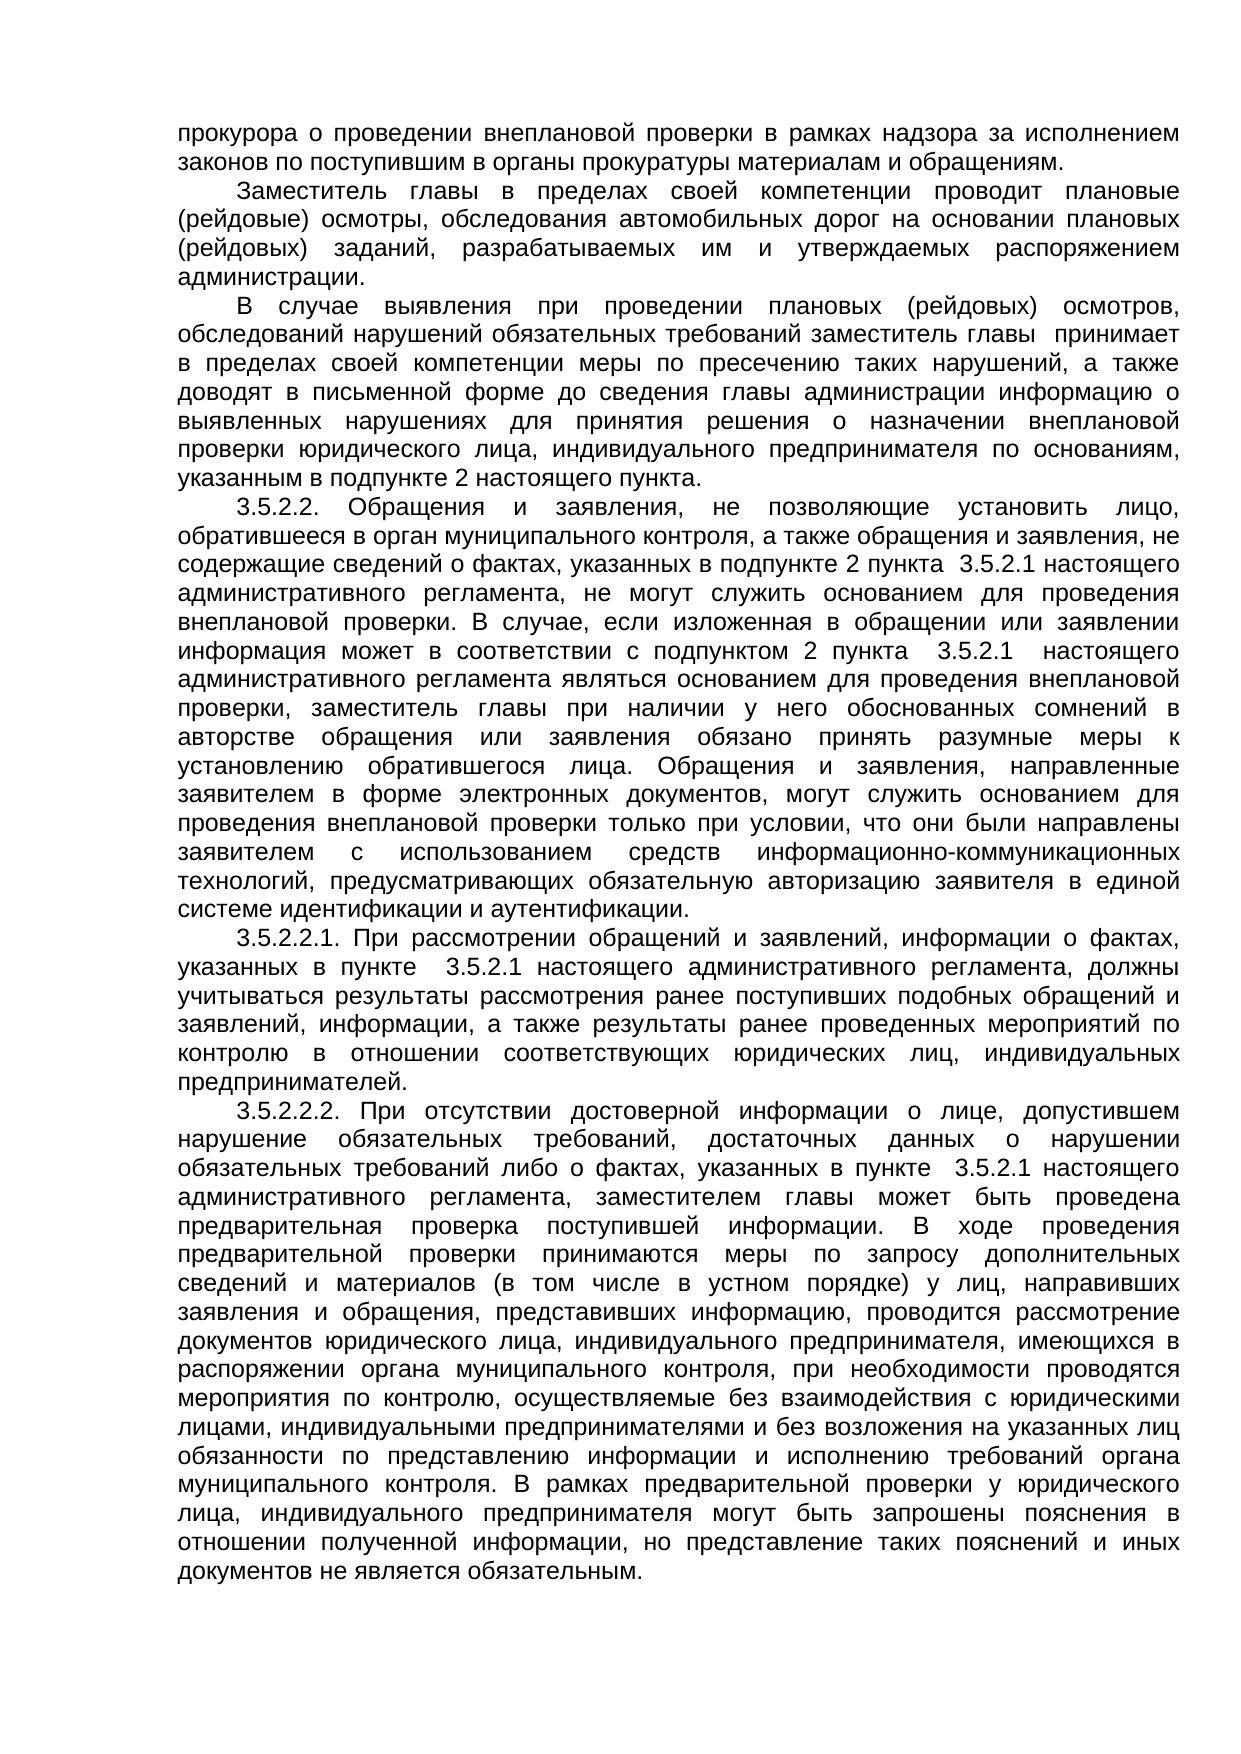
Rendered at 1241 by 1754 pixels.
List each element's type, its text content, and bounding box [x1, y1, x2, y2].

text Заместитель главы в пределах своей компетенции проводит плановые (рейдовые) осмотры, обследования автомобильных дорог на основании плановых (рейдовых) заданий, разрабатываемых им и утверждаемых распоряжением администрации. [177, 176, 1181, 291]
text 3.5.2.2.2. При отсутствии достоверной информации о лице, допустившем нарушение обязательных требований, достаточных данных о нарушении обязательных требований либо о фактах, указанных в пункте 3.5.2.1 настоящего административного регламента, заместителем главы может быть проведена предварительная проверка поступившей информации. В ходе проведения предварительной проверки принимаются меры по запросу дополнительных сведений и материалов (в том числе в устном порядке) у лиц, направивших заявления и обращения, представивших информацию, проводится рассмотрение документов юридического лица, индивидуального предпринимателя, имеющихся в распоряжении органа муниципального контроля, при необходимости проводятся мероприятия по контролю, осуществляемые без взаимодействия с юридическими лицами, индивидуальными предпринимателями и без возложения на указанных лиц обязанности по представлению информации и исполнению требований органа муниципального контроля. В рамках предварительной проверки у юридического лица, индивидуального предпринимателя могут быть запрошены пояснения в отношении полученной информации, но представление таких пояснений и иных документов не является обязательным. [177, 1096, 1181, 1584]
text 3.5.2.2. Обращения и заявления, не позволяющие установить лицо, обратившееся в орган муниципального контроля, а также обращения и заявления, не содержащие сведений о фактах, указанных в подпункте 2 пункта 3.5.2.1 настоящего административного регламента, не могут служить основанием для проведения внеплановой проверки. В случае, если изложенная в обращении или заявлении информация может в соответствии с подпунктом 2 пункта 3.5.2.1 настоящего административного регламента являться основанием для проведения внеплановой проверки, заместитель главы при наличии у него обоснованных сомнений в авторстве обращения или заявления обязано принять разумные меры к установлению обратившегося лица. Обращения и заявления, направленные заявителем в форме электронных документов, могут служить основанием для проведения внеплановой проверки только при условии, что они были направлены заявителем с использованием средств информационно-коммуникационных технологий, предусматривающих обязательную авторизацию заявителя в единой системе идентификации и аутентификации. [177, 492, 1181, 923]
text 3.5.2.2.1. При рассмотрении обращений и заявлений, информации о фактах, указанных в пункте 3.5.2.1 настоящего административного регламента, должны учитываться результаты рассмотрения ранее поступивших подобных обращений и заявлений, информации, а также результаты ранее проведенных мероприятий по контролю в отношении соответствующих юридических лиц, индивидуальных предпринимателей. [177, 923, 1181, 1096]
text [177, 118, 1181, 176]
text В случае выявления при проведении плановых (рейдовых) осмотров, обследований нарушений обязательных требований заместитель главы принимает в пределах своей компетенции меры по пресечению таких нарушений, а также доводят в письменной форме до сведения главы администрации информацию о выявленных нарушениях для принятия решения о назначении внеплановой проверки юридического лица, индивидуального предпринимателя по основаниям, указанным в подпункте 2 настоящего пункта. [177, 291, 1181, 492]
